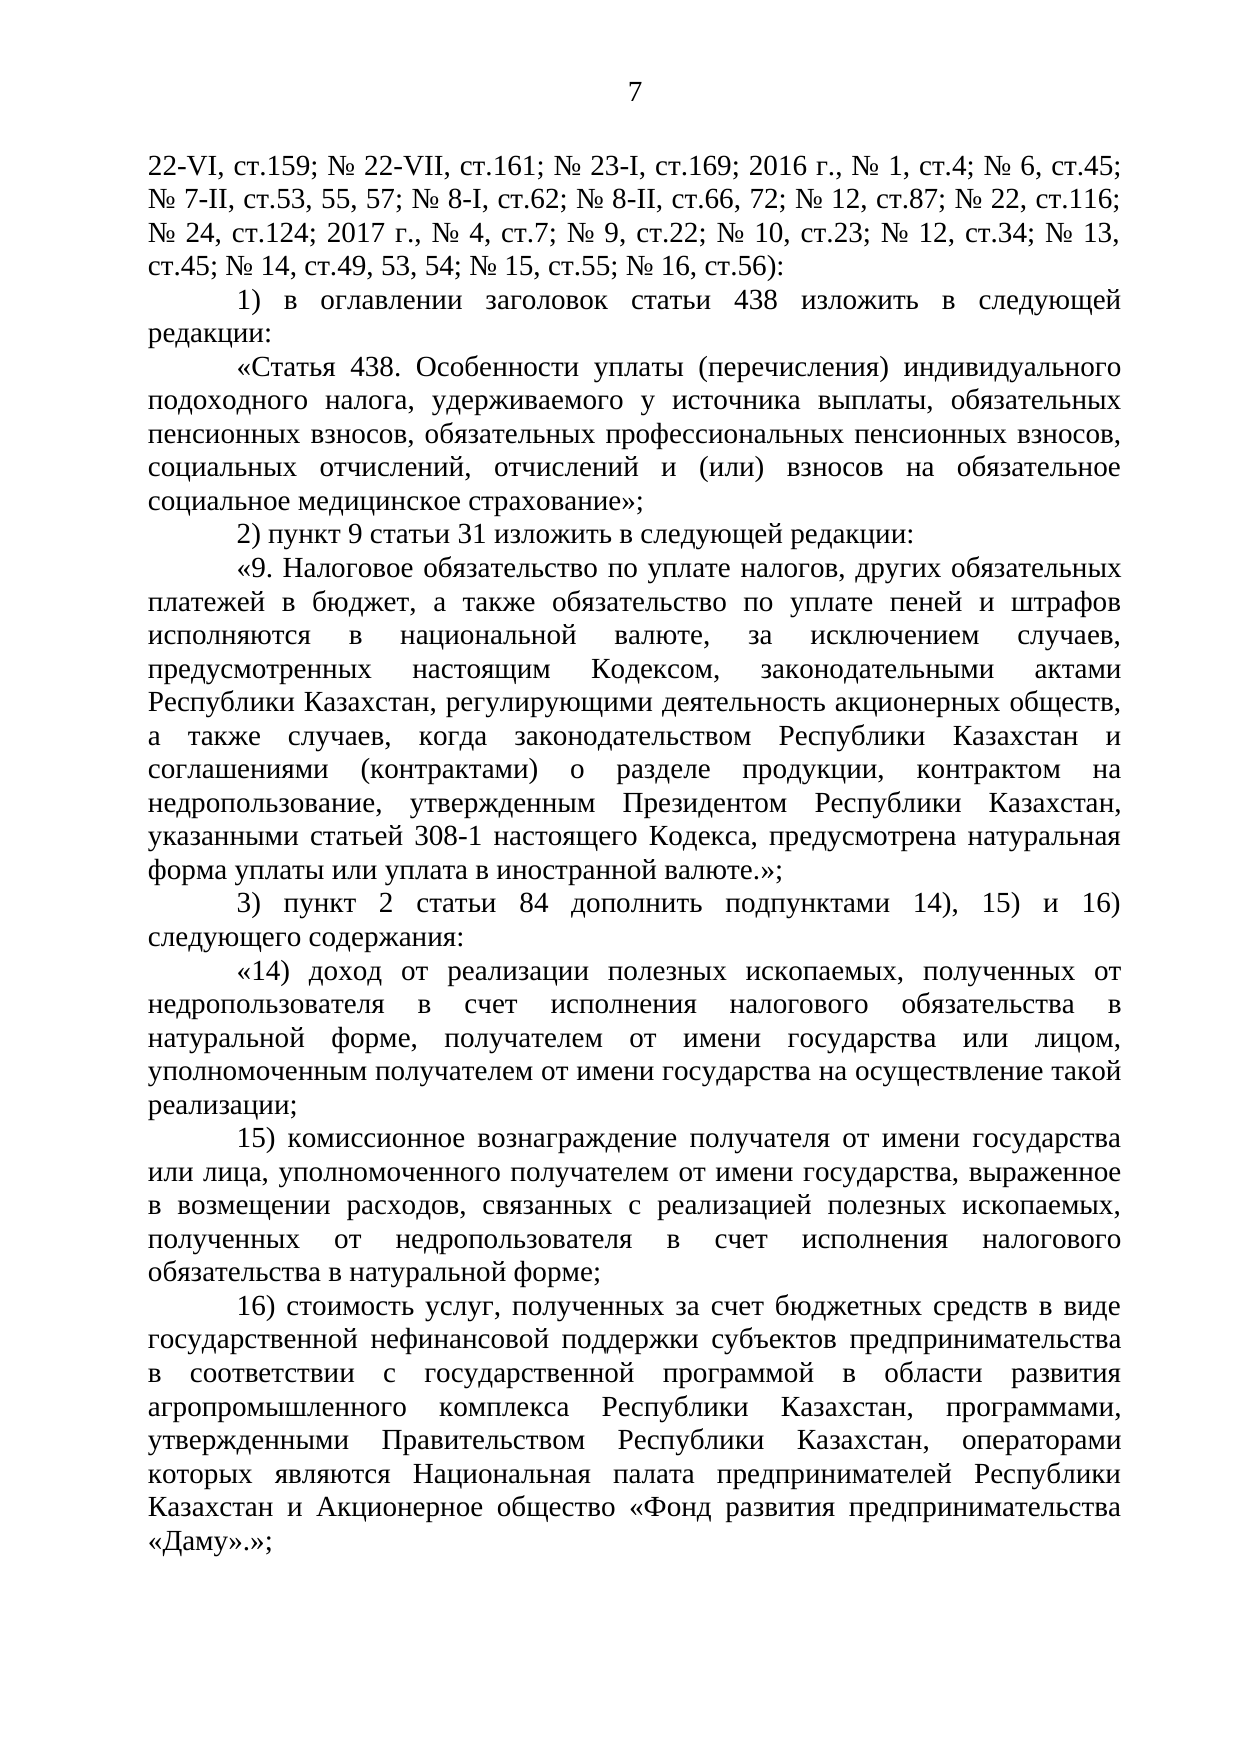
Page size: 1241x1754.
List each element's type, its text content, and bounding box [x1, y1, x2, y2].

text «14) доход от реализации полезных ископаемых, полученных от недропользователя в счет исполнения налогового обязательства в натуральной форме, получателем от имени государства или лицом, уполномоченным получателем от имени государства на осуществление такой реализации; [148, 953, 1122, 1120]
text 1) в оглавлении заголовок статьи 438 изложить в следующей редакции: [148, 282, 1122, 349]
text 2) пункт 9 статьи 31 изложить в следующей редакции: [148, 517, 1122, 550]
text 3) пункт 2 статьи 84 дополнить подпунктами 14), 15) и 16) следующего содержания: [148, 886, 1122, 953]
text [148, 148, 1122, 282]
text 15) комиссионное вознаграждение получателя от имени государства или лица, уполномоченного получателем от имени государства, выраженное в возмещении расходов, связанных с реализацией полезных ископаемых, полученных от недропользователя в счет исполнения налогового обязательства в натуральной форме; [148, 1120, 1122, 1288]
text «Статья 438. Особенности уплаты (перечисления) индивидуального подоходного налога, удерживаемого у источника выплаты, обязательных пенсионных взносов, обязательных профессиональных пенсионных взносов, социальных отчислений, отчислений и (или) взносов на обязательное социальное медицинское страхование»; [148, 349, 1122, 517]
text «9. Налоговое обязательство по уплате налогов, других обязательных платежей в бюджет, а также обязательство по уплате пеней и штрафов исполняются в национальной валюте, за исключением случаев, предусмотренных настоящим Кодексом, законодательными актами Республики Казахстан, регулирующими деятельность акционерных обществ, а также случаев, когда законодательством Республики Казахстан и соглашениями (контрактами) о разделе продукции, контрактом на недропользование, утвержденным Президентом Республики Казахстан, указанными статьей 308-1 настоящего Кодекса, предусмотрена натуральная форма уплаты или уплата в иностранной валюте.»; [148, 550, 1122, 886]
text 16) стоимость услуг, полученных за счет бюджетных средств в виде государственной нефинансовой поддержки субъектов предпринимательства в соответствии с государственной программой в области развития агропромышленного комплекса Республики Казахстан, программами, утвержденными Правительством Республики Казахстан, операторами которых являются Национальная палата предпринимателей Республики Казахстан и Акционерное общество «Фонд развития предпринимательства «Даму».»; [148, 1288, 1122, 1556]
